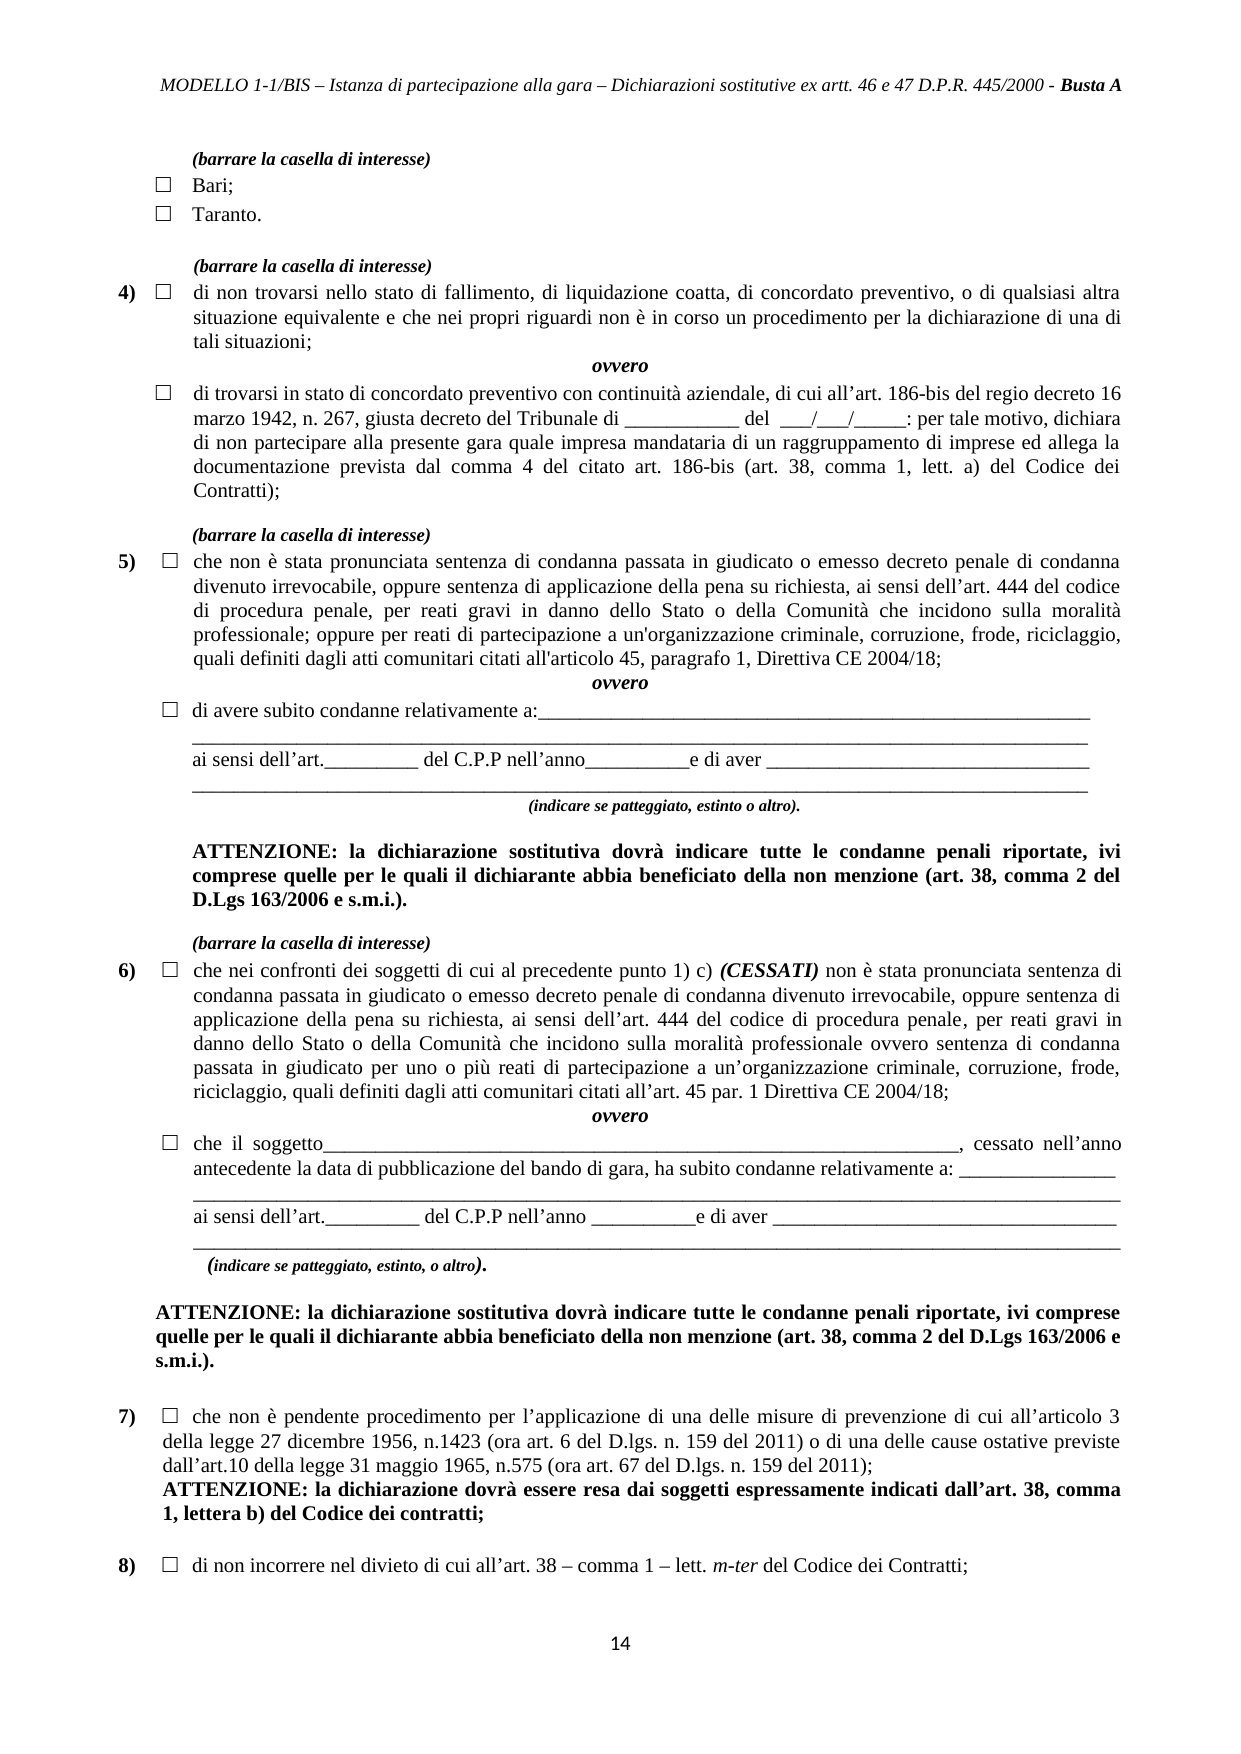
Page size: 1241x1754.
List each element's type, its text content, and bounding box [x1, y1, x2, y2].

text (barrare la casella di interesse) [156, 932, 1122, 954]
text (indicare se patteggiato, estinto o altro). [118, 795, 1122, 814]
text ai sensi dell’art._________ del C.P.P nell’anno__________e di aver _______________________________ [118, 747, 1122, 771]
text ATTENZIONE: la dichiarazione dovrà essere resa dai soggetti espressamente indicati dall’art. 38, comma 1, lettera b) del Codice dei contratti; [162, 1477, 1122, 1525]
text ATTENZIONE: la dichiarazione sostitutiva dovrà indicare tutte le condanne penali riportate, ivi comprese quelle per le quali il dichiarante abbia beneficiato della non menzione (art. 38, comma 2 del D.Lgs 163/2006 e s.m.i.). [192, 838, 1122, 911]
text ovvero [118, 353, 1122, 377]
text (barrare la casella di interesse) [156, 255, 1122, 276]
text ATTENZIONE: la dichiarazione sostitutiva dovrà indicare tutte le condanne penali riportate, ivi comprese quelle per le quali il dichiarante abbia beneficiato della non menzione (art. 38, comma 2 del D.Lgs 163/2006 e s.m.i.). [155, 1300, 1122, 1372]
text (indicare se patteggiato, estinto, o altro). [207, 1252, 1122, 1276]
text (barrare la casella di interesse) [156, 524, 1122, 545]
text □ di avere subito condanne relativamente a:_____________________________________________________ [118, 694, 1122, 723]
text ovvero [118, 1103, 1122, 1127]
text □ di trovarsi in stato di concordato preventivo con continuità aziendale, di cui all’art. 186-bis del regio decreto 16 marzo 1942, n. 267, giusta decreto del Tribunale di ___________ del ___/___/_____: per tale motivo, dichiara di non partecipare alla presente gara quale impresa mandataria di un raggruppamento di imprese ed allega la documentazione prevista dal comma 4 del citato art. 186-bis (art. 38, comma 1, lett. a) del Codice dei Contratti); [156, 377, 1122, 502]
text ______________________________________________________________________________________ [118, 723, 1122, 747]
text _________________________________________________________________________________________ [193, 1180, 1122, 1204]
text □ Taranto. [156, 198, 1122, 227]
text 4) □ di non trovarsi nello stato di fallimento, di liquidazione coatta, di concordato preventivo, o di qualsiasi altra situazione equivalente e che nei propri riguardi non è in corso un procedimento per la dichiarazione di una di tali situazioni; [118, 276, 1122, 353]
text ovvero [118, 670, 1122, 694]
text _________________________________________________________________________________________ [193, 1228, 1122, 1252]
text □ Bari; [156, 169, 1122, 198]
text 6) □ che nei confronti dei soggetti di cui al precedente punto 1) c) (CESSATI) non è stata pronunciata sentenza di condanna passata in giudicato o emesso decreto penale di condanna divenuto irrevocabile, oppure sentenza di applicazione della pena su richiesta, ai sensi dell’art. 444 del codice di procedura penale, per reati gravi in danno dello Stato o della Comunità che incidono sulla moralità professionale ovvero sentenza di condanna passata in giudicato per uno o più reati di partecipazione a un’organizzazione criminale, corruzione, frode, riciclaggio, quali definiti dagli atti comunitari citati all’art. 45 par. 1 Direttiva CE 2004/18; [118, 954, 1122, 1103]
text ai sensi dell’art._________ del C.P.P nell’anno __________e di aver _________________________________ [193, 1204, 1122, 1228]
text 8) □ di non incorrere nel divieto di cui all’art. 38 – comma 1 – lett. m-ter del Codice dei Contratti; [118, 1549, 1122, 1578]
text 5) □ che non è stata pronunciata sentenza di condanna passata in giudicato o emesso decreto penale di condanna divenuto irrevocabile, oppure sentenza di applicazione della pena su richiesta, ai sensi dell’art. 444 del codice di procedura penale, per reati gravi in danno dello Stato o della Comunità che incidono sulla moralità professionale; oppure per reati di partecipazione a un'organizzazione criminale, corruzione, frode, riciclaggio, quali definiti dagli atti comunitari citati all'articolo 45, paragrafo 1, Direttiva CE 2004/18; [118, 545, 1122, 670]
text □ che il soggetto_____________________________________________________________, cessato nell’anno antecedente la data di pubblicazione del bando di gara, ha subito condanne relativamente a: _______________ [118, 1127, 1122, 1180]
text (barrare la casella di interesse) [118, 148, 1122, 169]
text 7) □ che non è pendente procedimento per l’applicazione di una delle misure di prevenzione di cui all’articolo 3 della legge 27 dicembre 1956, n.1423 (ora art. 6 del D.lgs. n. 159 del 2011) o di una delle cause ostative previste dall’art.10 della legge 31 maggio 1965, n.575 (ora art. 67 del D.lgs. n. 159 del 2011); [118, 1400, 1122, 1477]
text ______________________________________________________________________________________ [118, 771, 1122, 795]
